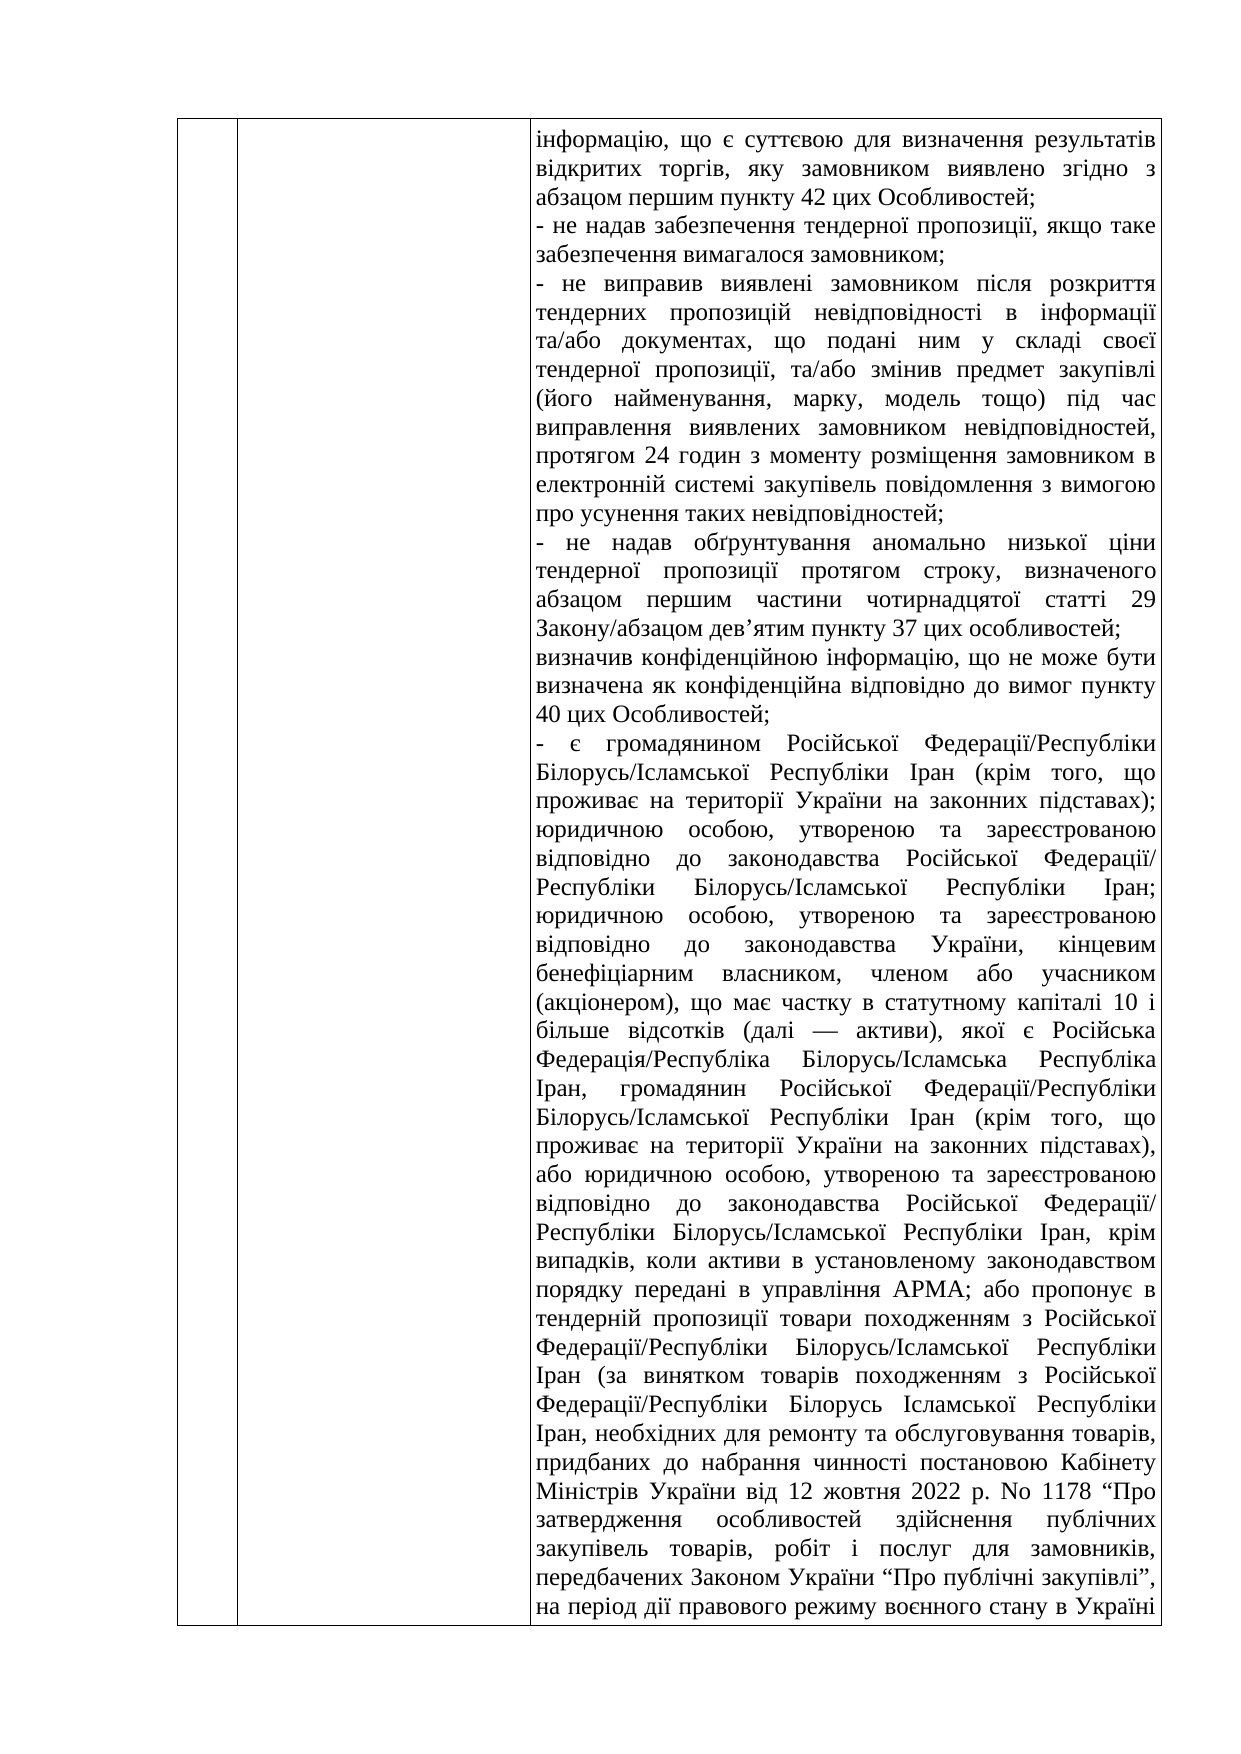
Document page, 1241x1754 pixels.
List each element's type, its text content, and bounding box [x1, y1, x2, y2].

table_cell 3 [178, 119, 237, 1624]
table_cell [531, 119, 1161, 1624]
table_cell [238, 119, 530, 1624]
